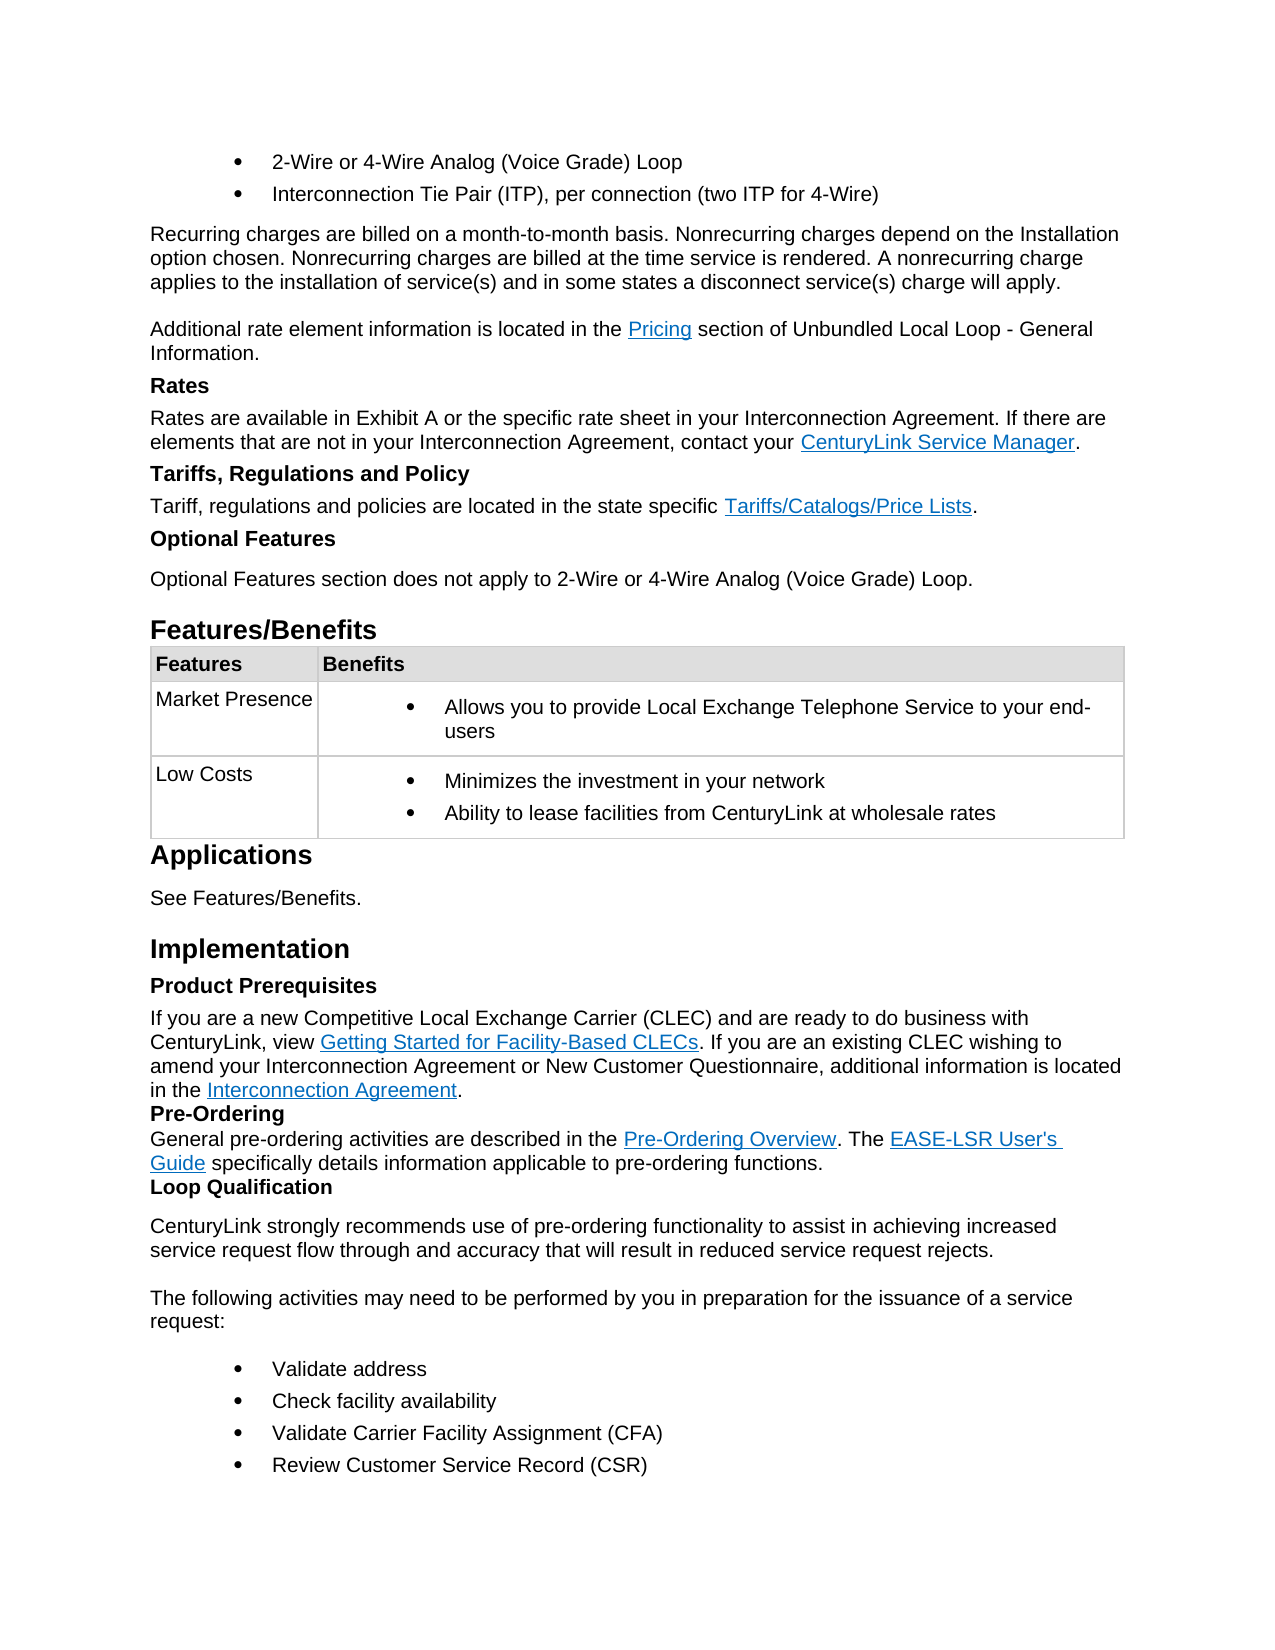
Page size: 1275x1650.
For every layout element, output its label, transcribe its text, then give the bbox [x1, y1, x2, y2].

text Additional rate element information is located in the Pricing section of Unbundled Local Loop - General Information. [150, 317, 1125, 365]
text General pre-ordering activities are described in the Pre-Ordering Overview. The EASE-LSR User's Guide specifically details information applicable to pre-ordering functions. [150, 1127, 1125, 1174]
text Pre-Ordering [150, 1101, 1125, 1127]
text See Features/Benefits. [150, 886, 1125, 910]
table_cell Market Presence [152, 682, 317, 755]
list Check facility availability [234, 1389, 1125, 1413]
text Recurring charges are billed on a month-to-month basis. Nonrecurring charges depend on the Installation option chosen. Nonrecurring charges are billed at the time service is rendered. A nonrecurring charge applies to the installation of service(s) and in some states a disconnect service(s) charge will apply. [150, 222, 1125, 293]
table_cell Allows you to provide Local Exchange Telephone Service to your end-users [319, 682, 1123, 755]
list Interconnection Tie Pair (ITP), per connection (two ITP for 4-Wire) [234, 182, 1125, 206]
text Optional Features [150, 526, 1125, 551]
text Rates [150, 373, 1125, 398]
list 2-Wire or 4-Wire Analog (Voice Grade) Loop [234, 150, 1125, 174]
text Features/Benefits [150, 614, 1125, 646]
text The following activities may need to be performed by you in preparation for the issuance of a service request: [150, 1285, 1125, 1333]
list Review Customer Service Record (CSR) [234, 1452, 1125, 1476]
text Tariff, regulations and policies are located in the state specific Tariffs/Catalogs/Price Lists. [150, 494, 1125, 518]
table_header Features [152, 647, 317, 681]
table_cell Low Costs [152, 757, 317, 838]
text Loop Qualification [150, 1174, 1125, 1198]
table_cell Minimizes the investment in your network Ability to lease facilities from CenturyLink at wholesale rates [319, 757, 1123, 838]
list Validate address [234, 1357, 1125, 1381]
text Rates are available in Exhibit A or the specific rate sheet in your Interconnection Agreement. If there are elements that are not in your Interconnection Agreement, contact your CenturyLink Service Manager. [150, 406, 1125, 453]
text Implementation [150, 933, 1125, 965]
list Validate Carrier Facility Assignment (CFA) [234, 1421, 1125, 1444]
text Applications [150, 839, 1125, 870]
text Optional Features section does not apply to 2-Wire or 4-Wire Analog (Voice Grade) Loop. [150, 567, 1125, 591]
text Product Prerequisites [150, 972, 1125, 998]
text If you are a new Competitive Local Exchange Carrier (CLEC) and are ready to do business with CenturyLink, view Getting Started for Facility-Based CLECs. If you are an existing CLEC wishing to amend your Interconnection Agreement or New Customer Questionnaire, additional information is located in the Interconnection Agreement. [150, 1006, 1125, 1101]
text CenturyLink strongly recommends use of pre-ordering functionality to assist in achieving increased service request flow through and accuracy that will result in reduced service request rejects. [150, 1214, 1125, 1262]
text Tariffs, Regulations and Policy [150, 461, 1125, 487]
table_header Benefits [319, 647, 1123, 681]
